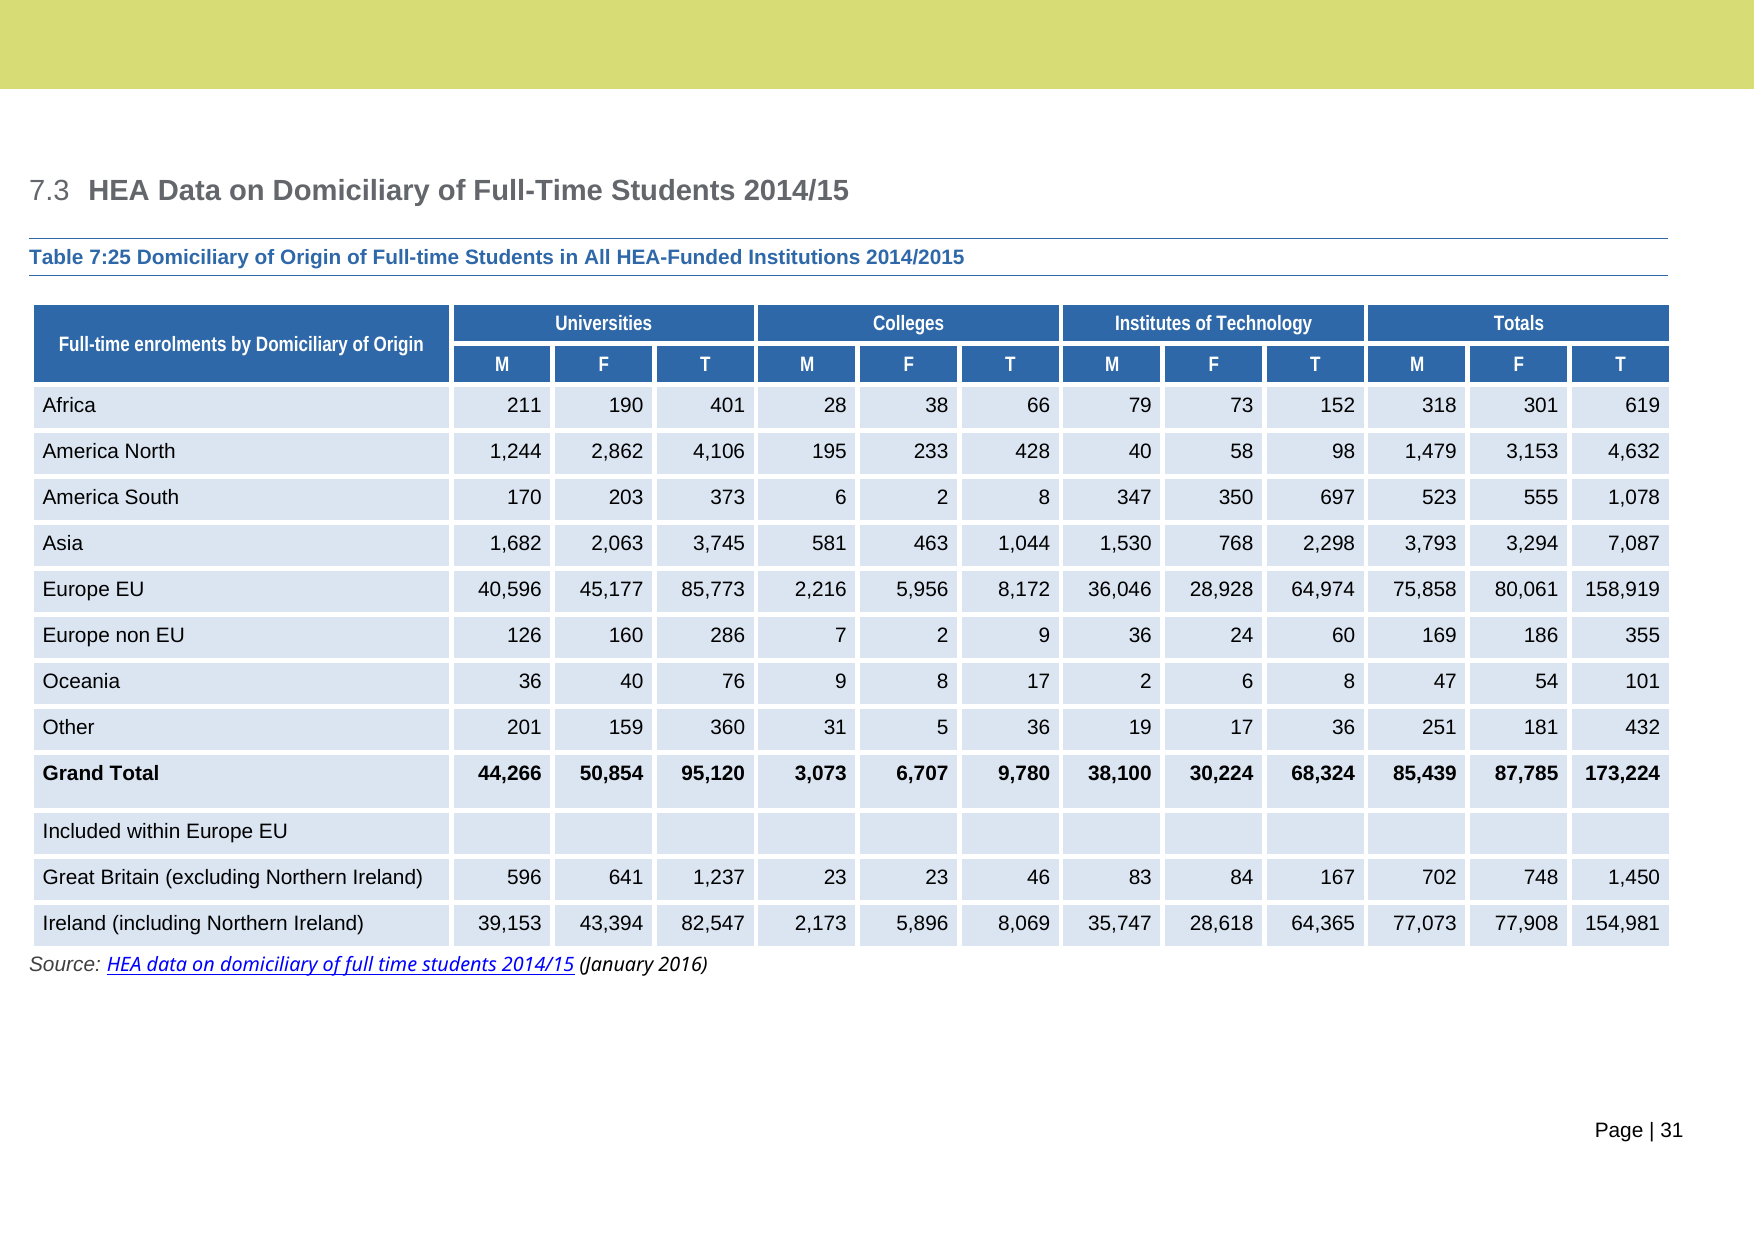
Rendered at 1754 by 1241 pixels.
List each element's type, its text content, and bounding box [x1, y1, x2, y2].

table_cell 77,073 [1368, 905, 1465, 946]
table_cell [860, 813, 957, 854]
table_cell 181 [1470, 709, 1567, 750]
table_cell 38,100 [1063, 755, 1160, 808]
table_cell 768 [1165, 525, 1262, 566]
table_cell 66 [962, 387, 1059, 428]
table_header Colleges [758, 305, 1059, 341]
table_cell 158,919 [1572, 571, 1669, 612]
table_cell 8 [962, 479, 1059, 520]
table_cell 2,216 [758, 571, 855, 612]
table_cell 1,078 [1572, 479, 1669, 520]
table_cell 23 [758, 859, 855, 900]
table_cell M [1063, 346, 1160, 382]
table_cell F [555, 346, 652, 382]
table_cell Africa [34, 387, 449, 428]
table_cell 211 [454, 387, 550, 428]
table_cell Europe EU [34, 571, 449, 612]
table_cell 2,173 [758, 905, 855, 946]
table_cell 84 [1165, 859, 1262, 900]
table_cell 1,479 [1368, 433, 1465, 474]
table_cell 47 [1368, 663, 1465, 704]
table_cell 36 [1267, 709, 1364, 750]
table_cell 50,854 [555, 755, 652, 808]
table_cell 186 [1470, 617, 1567, 658]
table_cell 373 [657, 479, 754, 520]
table_cell 24 [1165, 617, 1262, 658]
table_cell 318 [1368, 387, 1465, 428]
table_cell [657, 813, 754, 854]
table_cell 83 [1063, 859, 1160, 900]
table_cell 30,224 [1165, 755, 1262, 808]
table_cell [758, 813, 855, 854]
table_cell [454, 813, 550, 854]
table_cell Included within Europe EU [34, 813, 449, 854]
table_cell 101 [1572, 663, 1669, 704]
table_cell Oceania [34, 663, 449, 704]
table_cell 9 [758, 663, 855, 704]
table_cell 555 [1470, 479, 1567, 520]
table_cell 36 [454, 663, 550, 704]
table_cell 9,780 [962, 755, 1059, 808]
table_cell 5,956 [860, 571, 957, 612]
table_cell 523 [1368, 479, 1465, 520]
table_cell 28,928 [1165, 571, 1262, 612]
table_cell F [1165, 346, 1262, 382]
table_cell [1165, 813, 1262, 854]
table_cell 3,793 [1368, 525, 1465, 566]
table_cell 360 [657, 709, 754, 750]
table_cell 4,632 [1572, 433, 1669, 474]
table_cell Asia [34, 525, 449, 566]
table_cell 79 [1063, 387, 1160, 428]
table_cell [1368, 813, 1465, 854]
table_header Totals [1368, 305, 1669, 341]
table_cell 2 [860, 617, 957, 658]
table_cell 44,266 [454, 755, 550, 808]
table_cell 697 [1267, 479, 1364, 520]
table_cell 45,177 [555, 571, 652, 612]
table_cell 82,547 [657, 905, 754, 946]
table_cell M [1368, 346, 1465, 382]
table_cell F [1470, 346, 1567, 382]
table_cell M [454, 346, 550, 382]
table_cell F [860, 346, 957, 382]
table_cell 2,298 [1267, 525, 1364, 566]
table_cell 39,153 [454, 905, 550, 946]
table_cell 40 [555, 663, 652, 704]
table_cell 2,063 [555, 525, 652, 566]
table_cell America South [34, 479, 449, 520]
table_cell 2 [1063, 663, 1160, 704]
table_cell Other [34, 709, 449, 750]
table_cell [1572, 813, 1669, 854]
table_cell 1,530 [1063, 525, 1160, 566]
subtitle HEA Data on Domiciliary of Full-Time Students 2014/15 [29, 173, 1683, 206]
table_cell 432 [1572, 709, 1669, 750]
table_cell 1,044 [962, 525, 1059, 566]
table_cell [555, 813, 652, 854]
table_cell 98 [1267, 433, 1364, 474]
table_cell 8,172 [962, 571, 1059, 612]
table_cell 58 [1165, 433, 1262, 474]
table_cell 1,450 [1572, 859, 1669, 900]
table_cell 2,862 [555, 433, 652, 474]
table_cell 195 [758, 433, 855, 474]
table_cell 173,224 [1572, 755, 1669, 808]
table_cell 28,618 [1165, 905, 1262, 946]
table_cell 28 [758, 387, 855, 428]
text Source: HEA data on domiciliary of full time students 2014/15 (January 2016) [29, 951, 1593, 978]
table_cell 641 [555, 859, 652, 900]
table_cell 463 [860, 525, 957, 566]
table_cell 36 [1063, 617, 1160, 658]
table_cell 95,120 [657, 755, 754, 808]
table_cell 7 [758, 617, 855, 658]
picture [0, 0, 1754, 89]
table_cell 8 [860, 663, 957, 704]
table_cell [962, 813, 1059, 854]
table_cell 17 [962, 663, 1059, 704]
table_cell 40,596 [454, 571, 550, 612]
table_cell 46 [962, 859, 1059, 900]
table_cell 619 [1572, 387, 1669, 428]
table_cell 23 [860, 859, 957, 900]
table_cell 64,974 [1267, 571, 1364, 612]
table_cell 68,324 [1267, 755, 1364, 808]
table_cell 60 [1267, 617, 1364, 658]
table_cell 428 [962, 433, 1059, 474]
table_cell 1,682 [454, 525, 550, 566]
table_cell 347 [1063, 479, 1160, 520]
table_cell 154,981 [1572, 905, 1669, 946]
table_cell 167 [1267, 859, 1364, 900]
table_cell 40 [1063, 433, 1160, 474]
table_cell 87,785 [1470, 755, 1567, 808]
table_cell 301 [1470, 387, 1567, 428]
table_header Full-time enrolments by Domiciliary of Origin [34, 305, 449, 382]
table_cell T [657, 346, 754, 382]
table_cell 596 [454, 859, 550, 900]
table_cell 6,707 [860, 755, 957, 808]
table_cell 201 [454, 709, 550, 750]
table_cell 286 [657, 617, 754, 658]
table_cell 748 [1470, 859, 1567, 900]
table_cell 80,061 [1470, 571, 1567, 612]
table_cell 7,087 [1572, 525, 1669, 566]
table_cell 1,244 [454, 433, 550, 474]
table_header Institutes of Technology [1063, 305, 1364, 341]
table_cell 350 [1165, 479, 1262, 520]
table_cell 355 [1572, 617, 1669, 658]
table_cell 126 [454, 617, 550, 658]
table_cell 3,294 [1470, 525, 1567, 566]
table_cell 4,106 [657, 433, 754, 474]
table_cell 6 [758, 479, 855, 520]
table_cell 77,908 [1470, 905, 1567, 946]
table_cell 17 [1165, 709, 1262, 750]
table_cell 75,858 [1368, 571, 1465, 612]
table_cell 35,747 [1063, 905, 1160, 946]
table_cell 581 [758, 525, 855, 566]
table_cell [1267, 813, 1364, 854]
table_cell T [1572, 346, 1669, 382]
table_cell 38 [860, 387, 957, 428]
table_cell 54 [1470, 663, 1567, 704]
table_cell 73 [1165, 387, 1262, 428]
table_cell Great Britain (excluding Northern Ireland) [34, 859, 449, 900]
table_cell [1470, 813, 1567, 854]
table_cell 401 [657, 387, 754, 428]
table_header Universities [454, 305, 754, 341]
table_cell 3,153 [1470, 433, 1567, 474]
table_cell 5,896 [860, 905, 957, 946]
table_cell 9 [962, 617, 1059, 658]
table_cell T [1267, 346, 1364, 382]
table_cell 64,365 [1267, 905, 1364, 946]
table_cell 170 [454, 479, 550, 520]
table_cell 85,773 [657, 571, 754, 612]
table_cell 31 [758, 709, 855, 750]
table_cell 160 [555, 617, 652, 658]
table_cell 152 [1267, 387, 1364, 428]
table_cell 8,069 [962, 905, 1059, 946]
table_cell 159 [555, 709, 652, 750]
table_cell 36 [962, 709, 1059, 750]
table_cell 251 [1368, 709, 1465, 750]
table_cell 1,237 [657, 859, 754, 900]
table_cell 8 [1267, 663, 1364, 704]
table_cell 5 [860, 709, 957, 750]
table_cell Europe non EU [34, 617, 449, 658]
table_cell 190 [555, 387, 652, 428]
table_cell 203 [555, 479, 652, 520]
table_cell 3,745 [657, 525, 754, 566]
table_cell [1063, 813, 1160, 854]
table_cell 85,439 [1368, 755, 1465, 808]
table_cell 2 [860, 479, 957, 520]
table_cell America North [34, 433, 449, 474]
table_cell 6 [1165, 663, 1262, 704]
table_cell 36,046 [1063, 571, 1160, 612]
table_cell 702 [1368, 859, 1465, 900]
table_cell Ireland (including Northern Ireland) [34, 905, 449, 946]
table_cell Grand Total [34, 755, 449, 808]
table_cell 19 [1063, 709, 1160, 750]
table_cell 233 [860, 433, 957, 474]
table_cell 169 [1368, 617, 1465, 658]
table_cell 43,394 [555, 905, 652, 946]
table_cell M [758, 346, 855, 382]
table_cell T [962, 346, 1059, 382]
table_cell 3,073 [758, 755, 855, 808]
table_cell 76 [657, 663, 754, 704]
